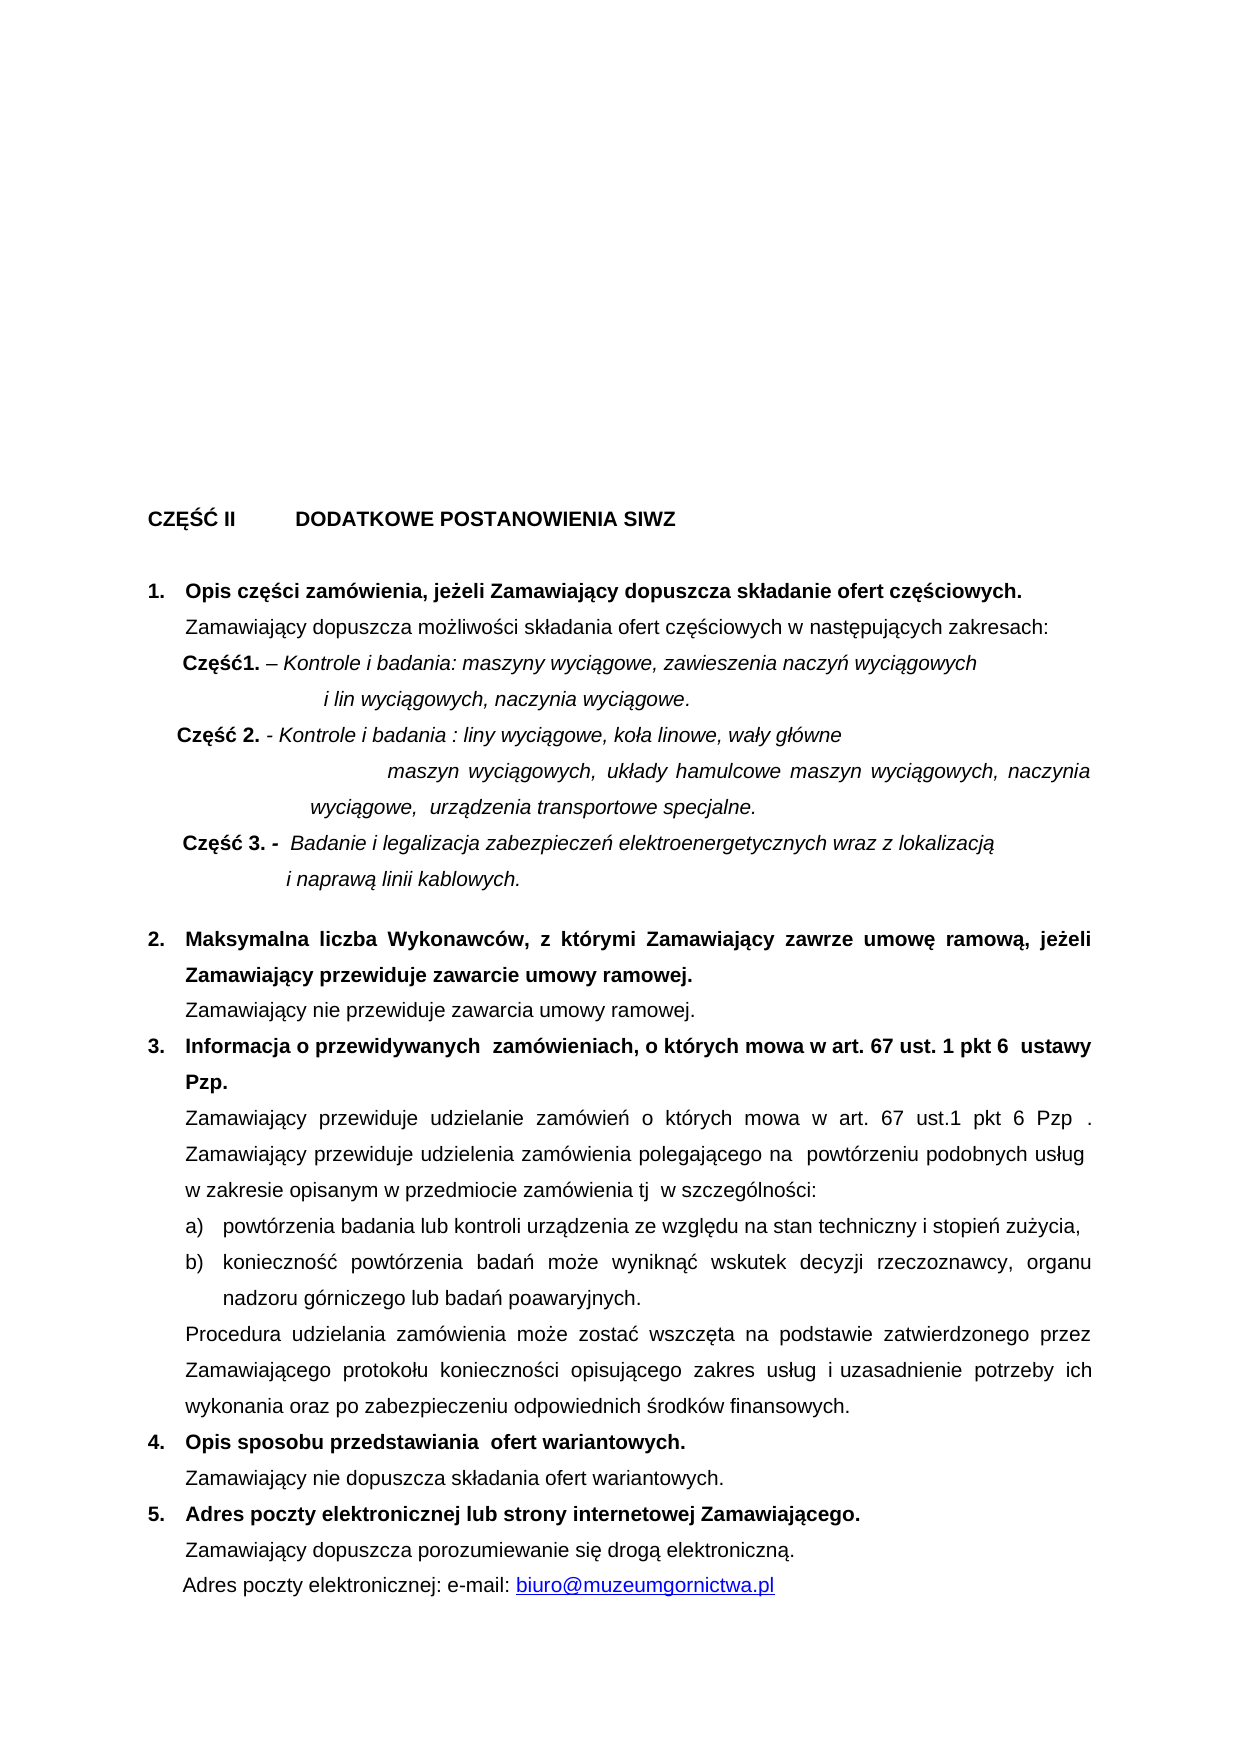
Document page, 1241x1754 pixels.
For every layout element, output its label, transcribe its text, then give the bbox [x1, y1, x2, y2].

list powtórzenia badania lub kontroli urządzenia ze względu na stan techniczny i stopień zużycia, [185, 1214, 1092, 1238]
text Zamawiający dopuszcza porozumiewanie się drogą elektroniczną. [185, 1537, 1092, 1561]
list Opis sposobu przedstawiania ofert wariantowych. [148, 1429, 1092, 1453]
list Adres poczty elektronicznej lub strony internetowej Zamawiającego. [148, 1501, 1092, 1525]
list Informacja o przewidywanych zamówieniach, o których mowa w art. 67 ust. 1 pkt 6 ustawy Pzp. [148, 1034, 1092, 1094]
list Opis części zamówienia, jeżeli Zamawiający dopuszcza składanie ofert częściowych. [148, 579, 1092, 603]
text Procedura udzielania zamówienia może zostać wszczęta na podstawie zatwierdzonego przez Zamawiającego protokołu konieczności opisującego zakres usług i uzasadnienie potrzeby ich wykonania oraz po zabezpieczeniu odpowiednich środków finansowych. [185, 1322, 1092, 1418]
list konieczność powtórzenia badań może wyniknąć wskutek decyzji rzeczoznawcy, organu nadzoru górniczego lub badań poawaryjnych. [185, 1250, 1092, 1310]
list Zamawiający przewiduje udzielanie zamówień o których mowa w art. 67 ust.1 pkt 6 Pzp . Zamawiający przewiduje udzielenia zamówienia polegającego na powtórzeniu podobnych usług w zakresie opisanym w przedmiocie zamówienia tj w szczególności: [185, 1106, 1092, 1202]
text Część1. – Kontrole i badania: maszyny wyciągowe, zawieszenia naczyń wyciągowych [148, 651, 1092, 675]
text Zamawiający nie przewiduje zawarcia umowy ramowej. [148, 998, 1092, 1022]
text Zamawiający nie dopuszcza składania ofert wariantowych. [148, 1466, 1092, 1489]
text CZĘŚĆ II DODATKOWE POSTANOWIENIA SIWZ [148, 507, 1092, 531]
text Adres poczty elektronicznej: e-mail: biuro@muzeumgornictwa.pl [148, 1573, 1092, 1597]
list Część 3. - Badanie i legalizacja zabezpieczeń elektroenergetycznych wraz z lokalizacją [118, 831, 1152, 854]
list i naprawą linii kablowych. [118, 866, 1152, 890]
list Maksymalna liczba Wykonawców, z którymi Zamawiający zawrze umowę ramową, jeżeli Zamawiający przewiduje zawarcie umowy ramowej. [148, 926, 1092, 986]
text Zamawiający dopuszcza możliwości składania ofert częściowych w następujących zakresach: [148, 615, 1092, 639]
text i lin wyciągowych, naczynia wyciągowe. [148, 687, 1092, 711]
text Część 2. - Kontrole i badania : liny wyciągowe, koła linowe, wały główne [148, 723, 1092, 747]
text maszyn wyciągowych, układy hamulcowe maszyn wyciągowych, naczynia wyciągowe, urządzenia transportowe specjalne. [192, 759, 1092, 818]
